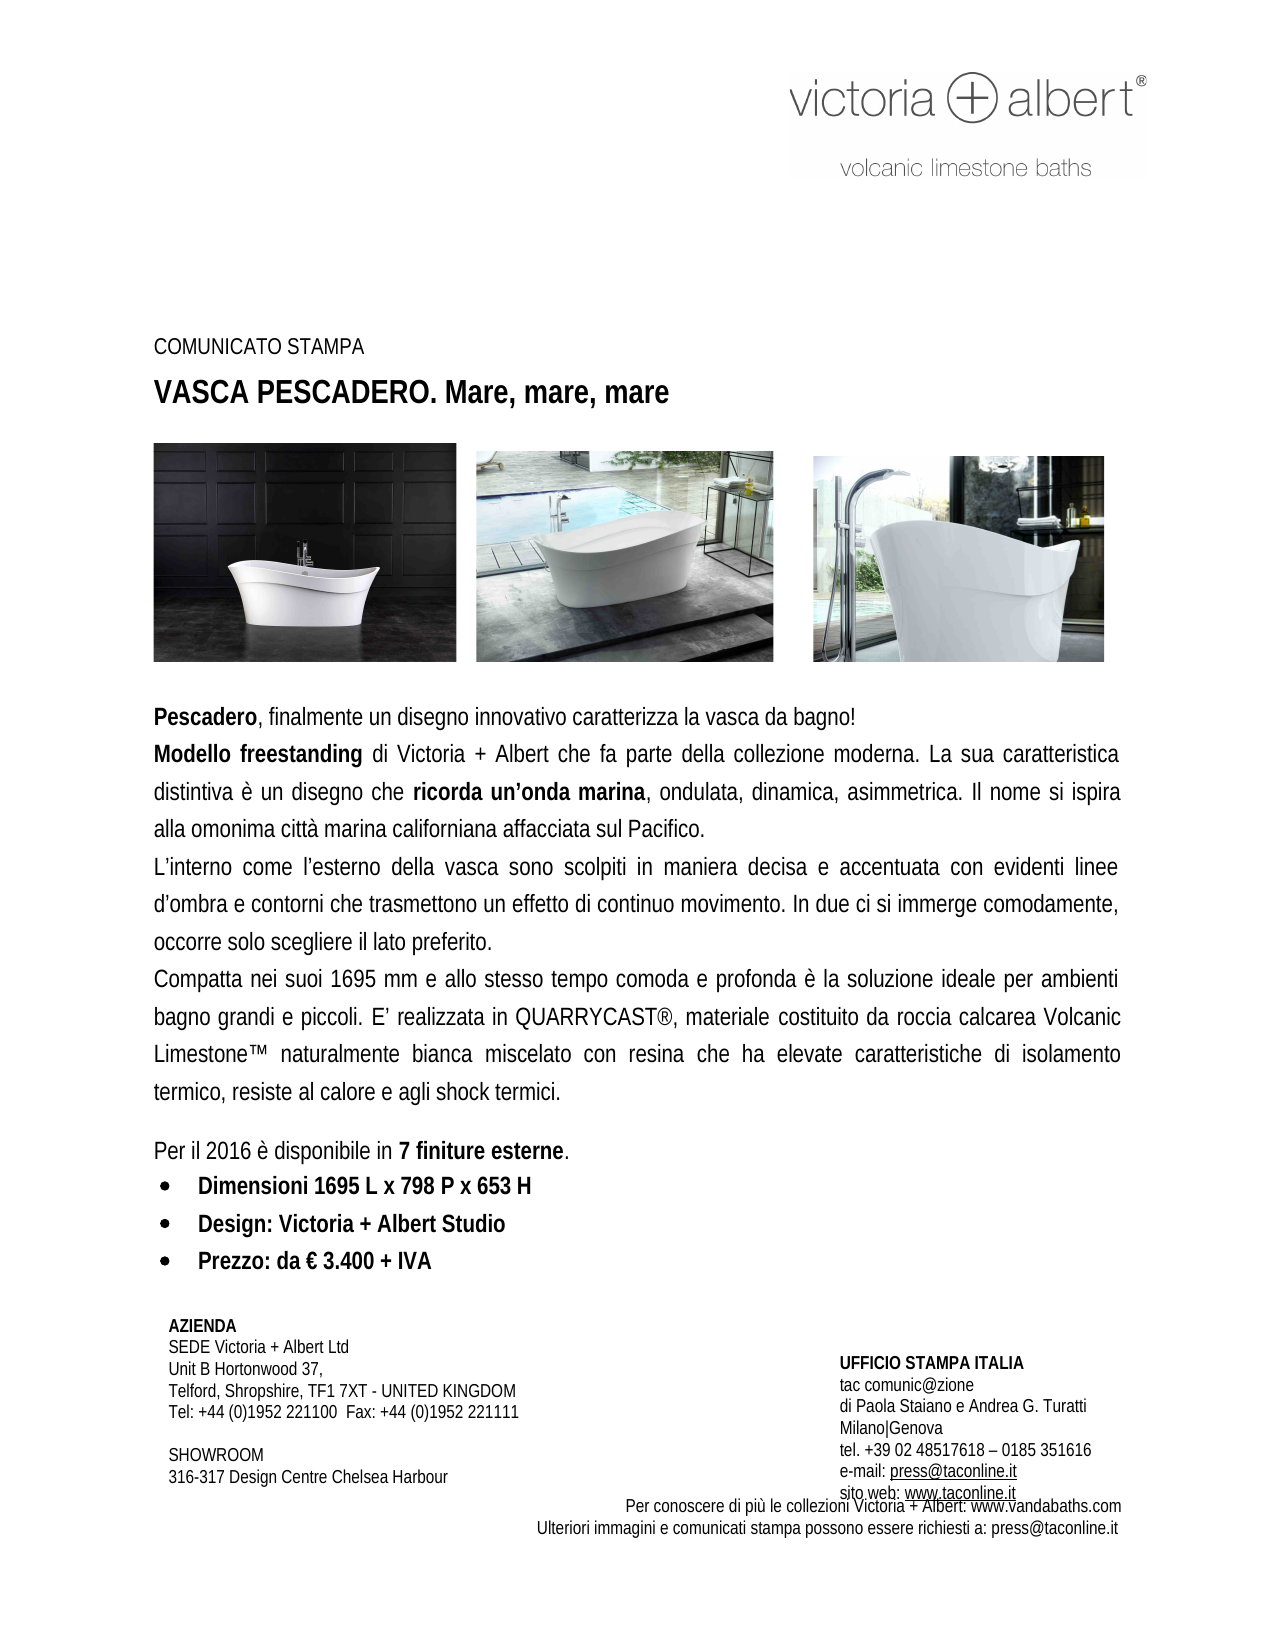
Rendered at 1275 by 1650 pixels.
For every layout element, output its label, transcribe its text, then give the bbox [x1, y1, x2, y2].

list Prezzo: da € 3.400 + IVA [160, 1240, 1121, 1277]
list Dimensioni 1695 L x 798 P x 653 H [160, 1165, 1121, 1202]
text AZIENDA [168, 1315, 1121, 1336]
text SHOWROOM [168, 1444, 1121, 1466]
text Modello freestanding di Victoria + Albert che fa parte della collezione moderna. La sua caratteristica distintiva è un disegno che ricorda un’onda marina, ondulata, dinamica, asimmetrica. Il nome si ispira alla omonima città marina californiana affacciata sul Pacifico. [153, 732, 1121, 845]
text Pescadero, finalmente un disegno innovativo caratterizza la vasca da bagno! [153, 695, 1121, 732]
text COMUNICATO STAMPA [153, 333, 1121, 359]
text Telford, Shropshire, TF1 7XT - UNITED KINGDOM [168, 1379, 1121, 1401]
text Unit B Hortonwood 37, [168, 1358, 1121, 1379]
text VASCA PESCADERO. Mare, mare, mare [153, 372, 1121, 410]
picture [789, 72, 1147, 180]
text Per il 2016 è disponibile in 7 finiture esterne. [153, 1136, 1121, 1165]
picture [813, 456, 1105, 662]
text Compatta nei suoi 1695 mm e allo stesso tempo comoda e profonda è la soluzione ideale per ambienti bagno grandi e piccoli. E’ realizzata in QUARRYCAST®, materiale costituito da roccia calcarea Volcanic Limestone™ naturalmente bianca miscelato con resina che ha elevate caratteristiche di isolamento termico, resiste al calore e agli shock termici. [153, 957, 1121, 1107]
picture [476, 451, 774, 662]
text SEDE Victoria + Albert Ltd [168, 1336, 1121, 1358]
text L’interno come l’esterno della vasca sono scolpiti in maniera decisa e accentuata con evidenti linee d’ombra e contorni che trasmettono un effetto di continuo movimento. In due ci si immerge comodamente, occorre solo scegliere il lato preferito. [153, 845, 1121, 957]
text 316-317 Design Centre Chelsea Harbour [168, 1466, 1121, 1487]
text Tel: +44 (0)1952 221100 Fax: +44 (0)1952 221111 [168, 1401, 1121, 1423]
list Design: Victoria + Albert Studio [160, 1202, 1121, 1240]
picture [153, 443, 457, 662]
